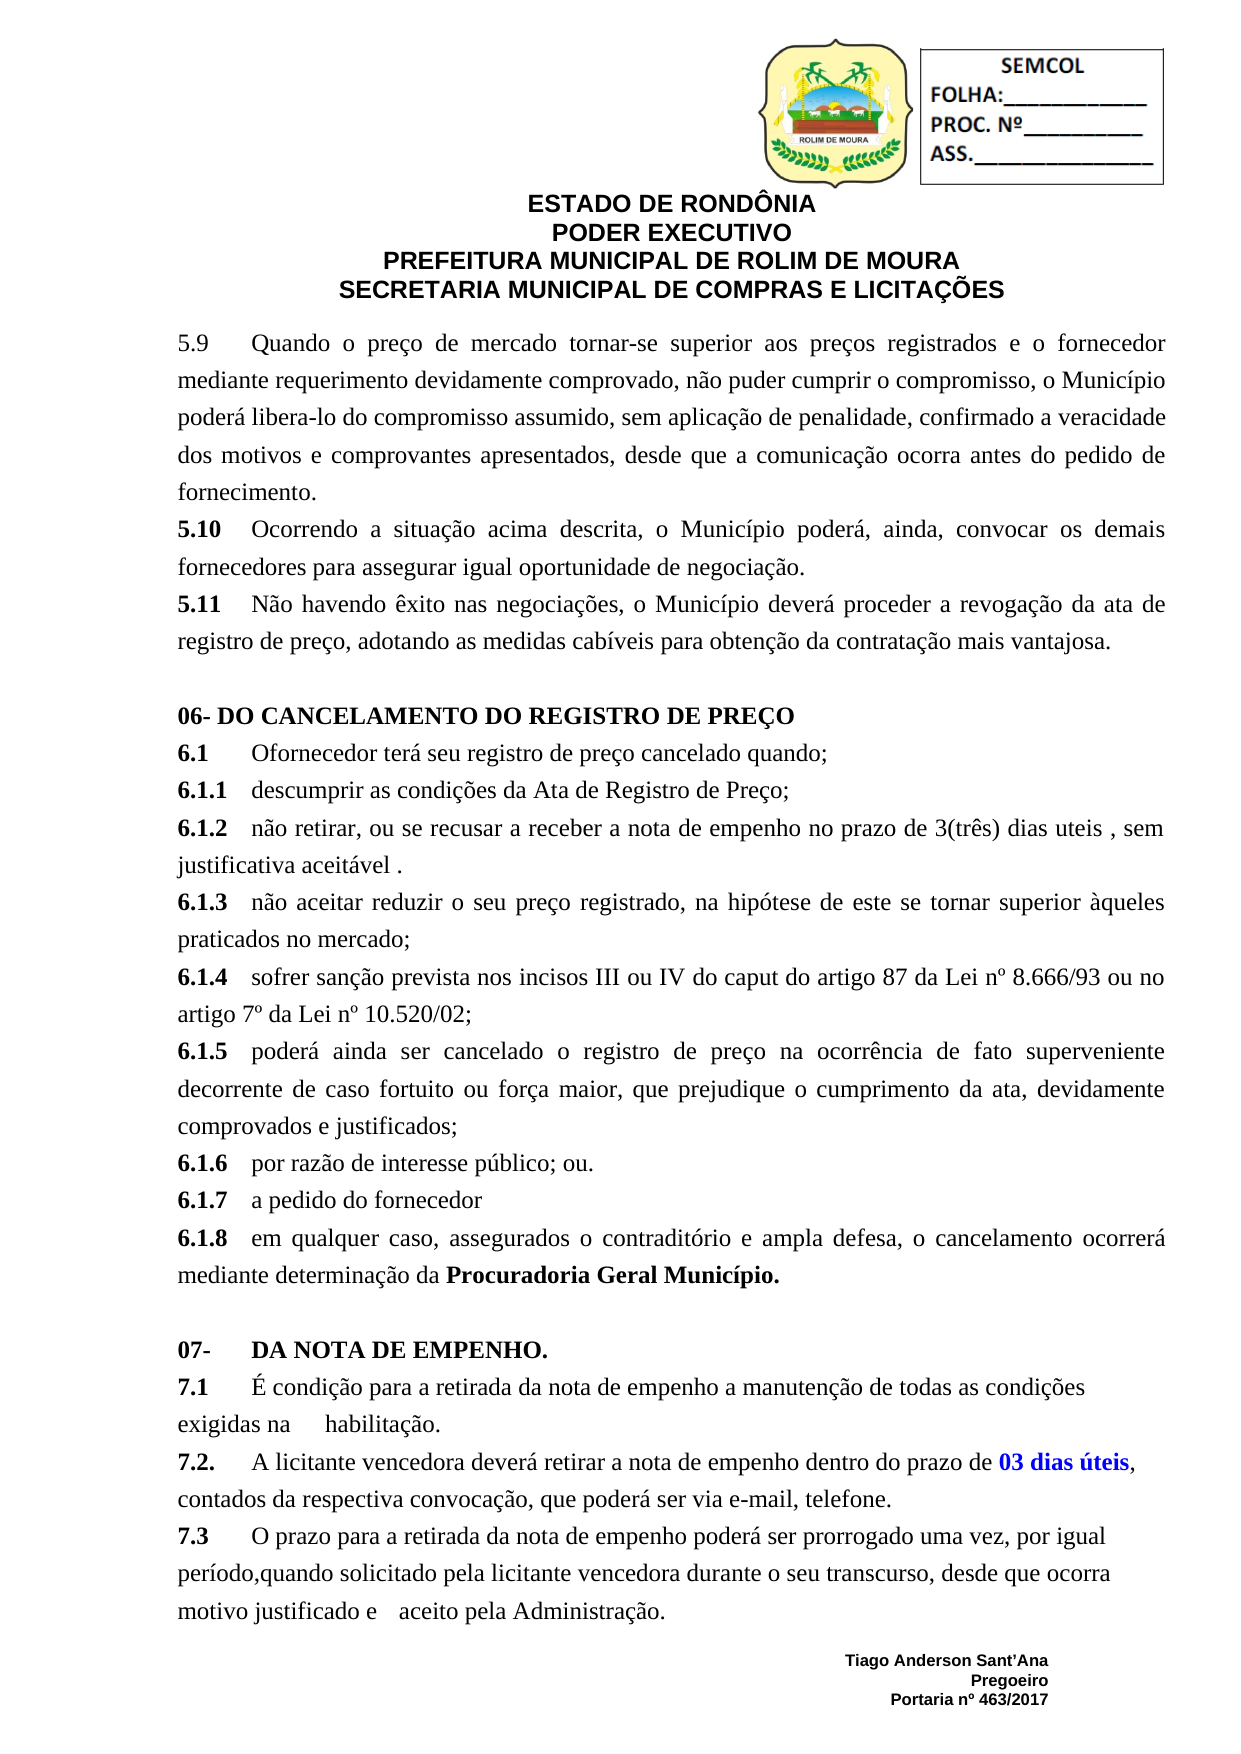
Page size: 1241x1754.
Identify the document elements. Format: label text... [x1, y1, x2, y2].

text 7.3 O prazo para a retirada da nota de empenho poderá ser prorrogado uma vez, por igual período,quando solicitado pela licitante vencedora durante o seu transcurso, desde que ocorra motivo justificado e aceito pela Administração. [177, 1521, 1166, 1624]
text 6.1.4 sofrer sanção prevista nos incisos III ou IV do caput do artigo 87 da Lei nº 8.666/93 ou no artigo 7º da Lei nº 10.520/02; [177, 962, 1166, 1028]
text 7.1 É condição para a retirada da nota de empenho a manutenção de todas as condições exigidas na habilitação. [177, 1372, 1166, 1438]
text 6.1.2 não retirar, ou se recusar a receber a nota de empenho no prazo de 3(três) dias uteis , sem justificativa aceitável . [177, 813, 1166, 879]
text 07- DA NOTA DE EMPENHO. [177, 1335, 1166, 1363]
text 6.1.1 descumprir as condições da Ata de Registro de Preço; [177, 775, 1166, 804]
picture [757, 38, 914, 189]
text 6.1.3 não aceitar reduzir o seu preço registrado, na hipótese de este se tornar superior àqueles praticados no mercado; [177, 887, 1166, 953]
text 5.9 Quando o preço de mercado tornar-se superior aos preços registrados e o fornecedor mediante requerimento devidamente comprovado, não puder cumprir o compromisso, o Município poderá libera-lo do compromisso assumido, sem aplicação de penalidade, confirmado a veracidade dos motivos e comprovantes apresentados, desde que a comunicação ocorra antes do pedido de fornecimento. [177, 328, 1166, 506]
text 6.1 Ofornecedor terá seu registro de preço cancelado quando; [177, 738, 1166, 767]
text 7.2. A licitante vencedora deverá retirar a nota de empenho dentro do prazo de 03 dias úteis, contados da respectiva convocação, que poderá ser via e-mail, telefone. [177, 1447, 1166, 1513]
text 6.1.7 a pedido do fornecedor [177, 1186, 1166, 1214]
text 06- DO CANCELAMENTO DO REGISTRO DE PREÇO [177, 701, 1166, 729]
text 6.1.5 poderá ainda ser cancelado o registro de preço na ocorrência de fato superveniente decorrente de caso fortuito ou força maior, que prejudique o cumprimento da ata, devidamente comprovados e justificados; [177, 1036, 1166, 1140]
text 6.1.8 em qualquer caso, assegurados o contraditório e ampla defesa, o cancelamento ocorrerá mediante determinação da Procuradoria Geral Município. [177, 1223, 1166, 1289]
text 5.11 Não havendo êxito nas negociações, o Município deverá proceder a revogação da ata de registro de preço, adotando as medidas cabíveis para obtenção da contratação mais vantajosa. [177, 589, 1166, 655]
text 6.1.6 por razão de interesse público; ou. [177, 1148, 1166, 1177]
text 5.10 Ocorrendo a situação acima descrita, o Município poderá, ainda, convocar os demais fornecedores para assegurar igual oportunidade de negociação. [177, 514, 1166, 580]
